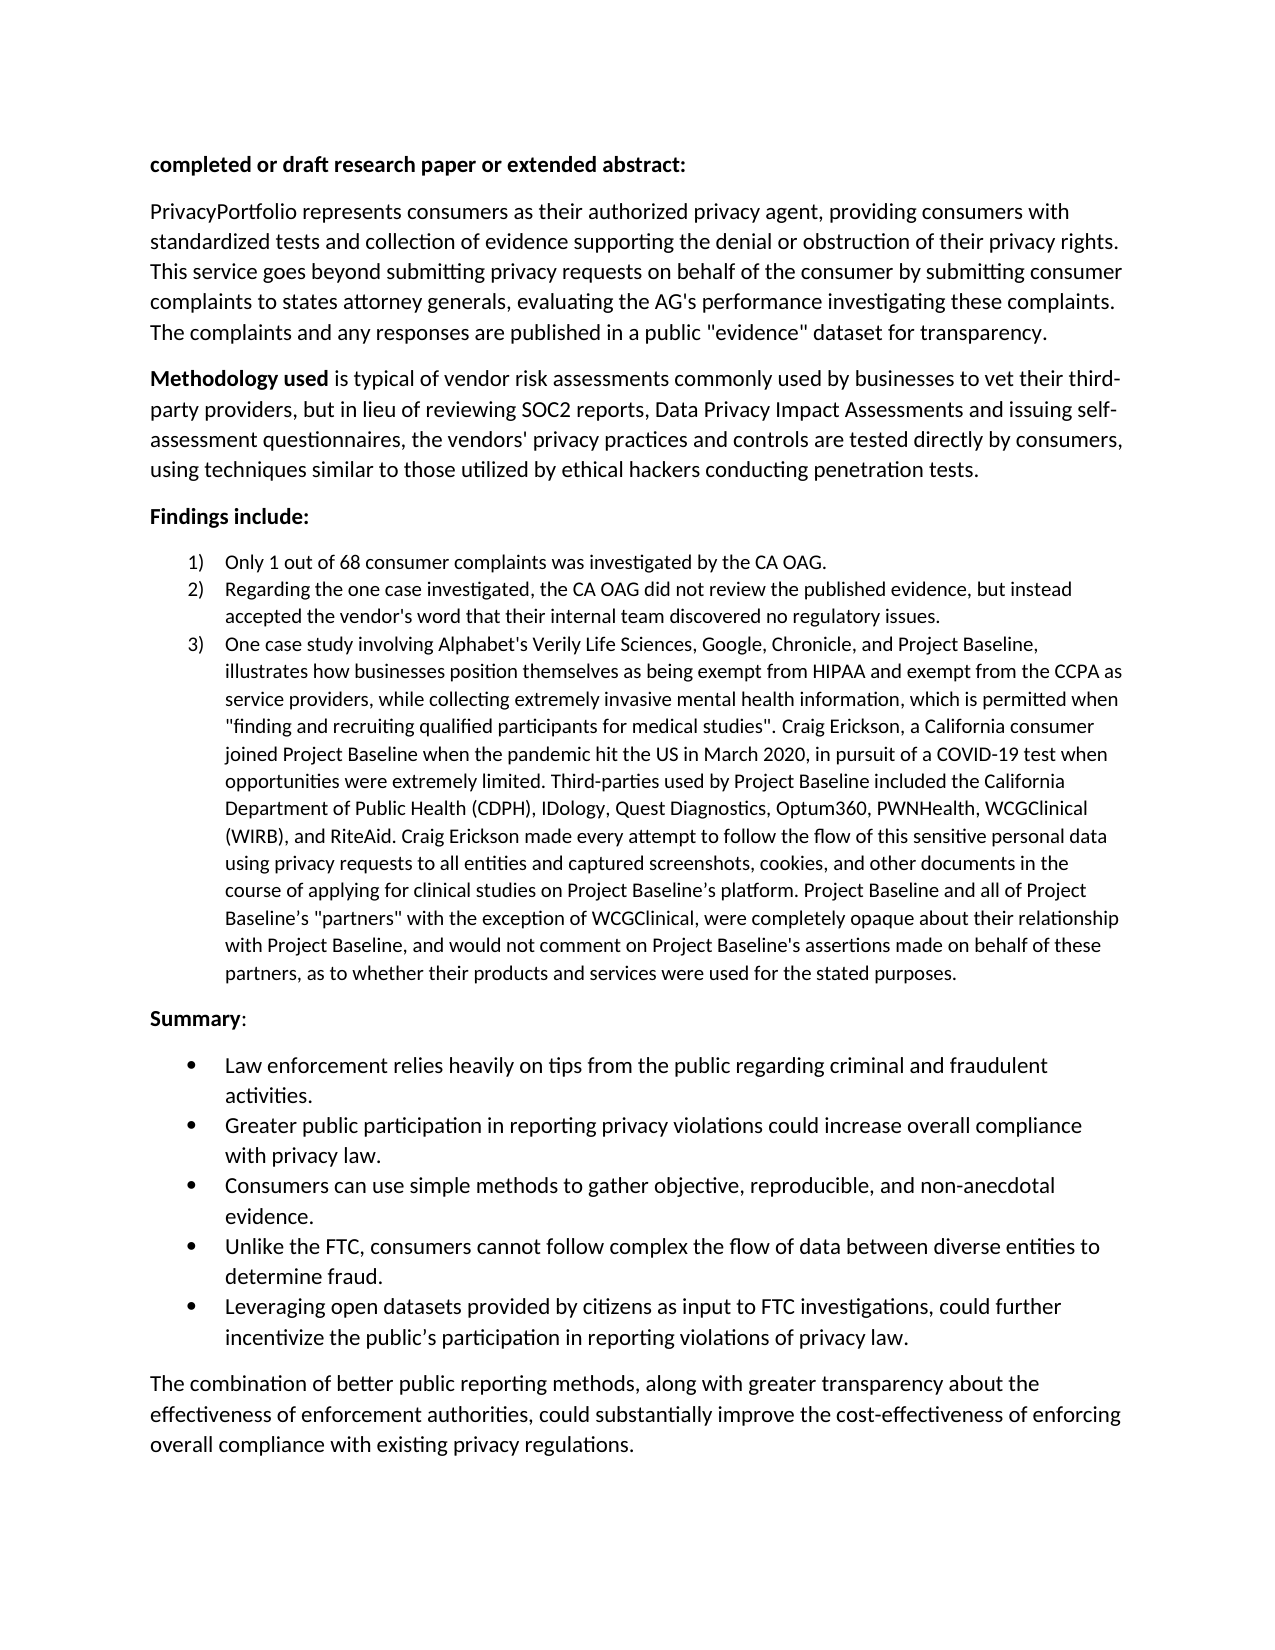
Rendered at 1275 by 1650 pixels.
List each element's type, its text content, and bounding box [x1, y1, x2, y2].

text PrivacyPortfolio represents consumers as their authorized privacy agent, providing consumers with standardized tests and collection of evidence supporting the denial or obstruction of their privacy rights. This service goes beyond submitting privacy requests on behalf of the consumer by submitting consumer complaints to states attorney generals, evaluating the AG's performance investigating these complaints. The complaints and any responses are published in a public "evidence" dataset for transparency. [150, 197, 1125, 346]
list Regarding the one case investigated, the CA OAG did not review the published evidence, but instead accepted the vendor's word that their internal team discovered no regulatory issues. [187, 576, 1125, 629]
list Greater public participation in reporting privacy violations could increase overall compliance with privacy law. [187, 1111, 1125, 1169]
list Law enforcement relies heavily on tips from the public regarding criminal and fraudulent activities. [187, 1051, 1125, 1109]
text completed or draft research paper or extended abstract: [150, 150, 1125, 178]
list Unlike the FTC, consumers cannot follow complex the flow of data between diverse entities to determine fraud. [187, 1232, 1125, 1290]
text Methodology used is typical of vendor risk assessments commonly used by businesses to vet their third-party providers, but in lieu of reviewing SOC2 reports, Data Privacy Impact Assessments and issuing self-assessment questionnaires, the vendors' privacy practices and controls are tested directly by consumers, using techniques similar to those utilized by ethical hackers conducting penetration tests. [150, 364, 1125, 483]
text Findings include: [150, 502, 1125, 530]
list One case study involving Alphabet's Verily Life Sciences, Google, Chronicle, and Project Baseline, illustrates how businesses position themselves as being exempt from HIPAA and exempt from the CCPA as service providers, while collecting extremely invasive mental health information, which is permitted when "finding and recruiting qualified participants for medical studies". Craig Erickson, a California consumer joined Project Baseline when the pandemic hit the US in March 2020, in pursuit of a COVID-19 test when opportunities were extremely limited. Third-parties used by Project Baseline included the California Department of Public Health (CDPH), IDology, Quest Diagnostics, Optum360, PWNHealth, WCGClinical (WIRB), and RiteAid. Craig Erickson made every attempt to follow the flow of this sensitive personal data using privacy requests to all entities and captured screenshots, cookies, and other documents in the course of applying for clinical studies on Project Baseline’s platform. Project Baseline and all of Project Baseline’s "partners" with the exception of WCGClinical, were completely opaque about their relationship with Project Baseline, and would not comment on Project Baseline's assertions made on behalf of these partners, as to whether their products and services were used for the stated purposes. [187, 631, 1125, 985]
list Only 1 out of 68 consumer complaints was investigated by the CA OAG. [187, 549, 1125, 574]
list Consumers can use simple methods to gather objective, reproducible, and non-anecdotal evidence. [187, 1172, 1125, 1230]
text The combination of better public reporting methods, along with greater transparency about the effectiveness of enforcement authorities, could substantially improve the cost-effectiveness of enforcing overall compliance with existing privacy regulations. [150, 1369, 1125, 1458]
list Leveraging open datasets provided by citizens as input to FTC investigations, could further incentivize the public’s participation in reporting violations of privacy law. [187, 1292, 1125, 1351]
text Summary: [150, 1004, 1125, 1032]
